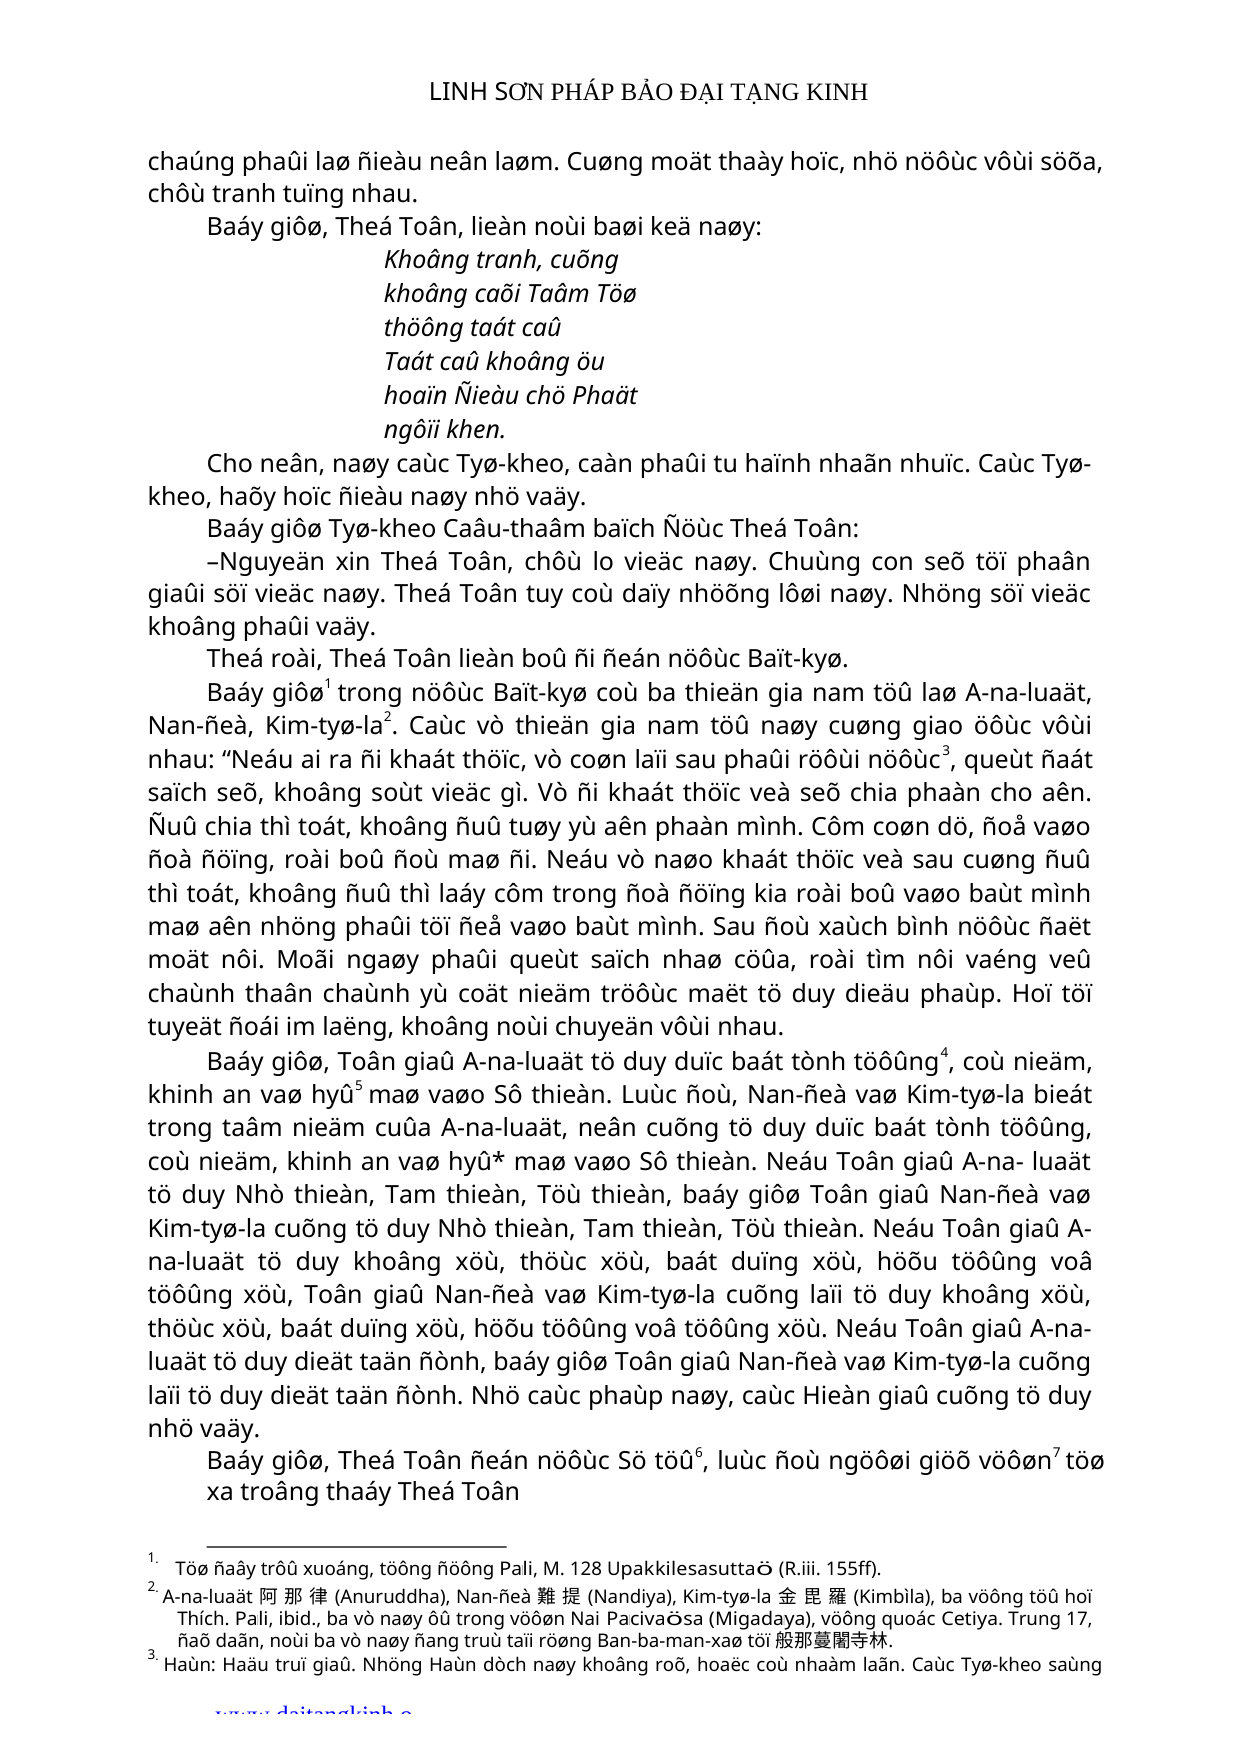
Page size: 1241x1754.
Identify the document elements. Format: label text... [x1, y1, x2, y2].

text chaúng phaûi laø ñieàu neân laøm. Cuøng moät thaày hoïc, nhö nöôùc vôùi söõa, chôù tranh tuïng nhau. [147, 145, 1105, 209]
text Baáy giôø, Toân giaû A-na-luaät tö duy duïc baát tònh töôûng4, coù nieäm, khinh an vaø hyû5 maø vaøo Sô thieàn. Luùc ñoù, Nan-ñeà vaø Kim-tyø-la bieát trong taâm nieäm cuûa A-na-luaät, neân cuõng tö duy duïc baát tònh töôûng, coù nieäm, khinh an vaø hyû* maø vaøo Sô thieàn. Neáu Toân giaû A-na- luaät tö duy Nhò thieàn, Tam thieàn, Töù thieàn, baáy giôø Toân giaû Nan-ñeà vaø Kim-tyø-la cuõng tö duy Nhò thieàn, Tam thieàn, Töù thieàn. Neáu Toân giaû A-na-luaät tö duy khoâng xöù, thöùc xöù, baát duïng xöù, höõu töôûng voâ töôûng xöù, Toân giaû Nan-ñeà vaø Kim-tyø-la cuõng laïi tö duy khoâng xöù, thöùc xöù, baát duïng xöù, höõu töôûng voâ töôûng xöù. Neáu Toân giaû A-na-luaät tö duy dieät taän ñònh, baáy giôø Toân giaû Nan-ñeà vaø Kim-tyø-la cuõng laïi tö duy dieät taän ñònh. Nhö caùc phaùp naøy, caùc Hieàn giaû cuõng tö duy nhö vaäy. [147, 1043, 1093, 1445]
text 1. Töø ñaây trôû xuoáng, töông ñöông Paøli, M. 128 Upakkilesasuttaö (R.iii. 155ff). [147, 1550, 1105, 1581]
text Baáy giôø Tyø-kheo Caâu-thaâm baïch Ñöùc Theá Toân: [206, 512, 1105, 544]
text Cho neân, naøy caùc Tyø-kheo, caàn phaûi tu haïnh nhaãn nhuïc. Caùc Tyø-kheo, haõy hoïc ñieàu naøy nhö vaäy. [147, 446, 1093, 512]
text Baáy giôø, Theá Toân, lieàn noùi baøi keä naøy: [206, 209, 1105, 241]
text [147, 1653, 1105, 1677]
text 2. A-na-luaät 阿 那 律 (Anuruddha), Nan-ñeà 難 提 (Nandiya), Kim-tyø-la 金 毘 羅 (Kimbìla), ba vöông töû hoï Thích. Paøli, ibid., ba vò naøy ôû trong vöôøn Nai Paøcivaösa (Migadaøya), vöông quoác Cetiya. Trung 17, ñaõ daãn, noùi ba vò naøy ñang truù taïi röøng Ban-ba-man-xaø töï 般那蔓闍寺林. [147, 1582, 1093, 1653]
text Baáy giôø, Theá Toân ñeán nöôùc Sö töû6, luùc ñoù ngöôøi giöõ vöôøn7 töø xa troâng thaáy Theá Toân [206, 1445, 1105, 1507]
text Taát caû khoâng öu hoaïn Ñieàu chö Phaät ngôïi khen. [384, 343, 645, 446]
text Theá roài, Theá Toân lieàn boû ñi ñeán nöôùc Baït-kyø. [206, 642, 1105, 674]
text Khoâng tranh, cuõng khoâng caõi Taâm Töø thöông taát caû [384, 241, 684, 343]
text –Nguyeän xin Theá Toân, chôù lo vieäc naøy. Chuùng con seõ töï phaân giaûi söï vieäc naøy. Theá Toân tuy coù daïy nhöõng lôøi naøy. Nhöng söï vieäc khoâng phaûi vaäy. [147, 544, 1092, 642]
text Baáy giôø1 trong nöôùc Baït-kyø coù ba thieän gia nam töû laø A-na-luaät, Nan-ñeà, Kim-tyø-la2. Caùc vò thieän gia nam töû naøy cuøng giao öôùc vôùi nhau: “Neáu ai ra ñi khaát thöïc, vò coøn laïi sau phaûi röôùi nöôùc3, queùt ñaát saïch seõ, khoâng soùt vieäc gì. Vò ñi khaát thöïc veà seõ chia phaàn cho aên. Ñuû chia thì toát, khoâng ñuû tuøy yù aên phaàn mình. Côm coøn dö, ñoå vaøo ñoà ñöïng, roài boû ñoù maø ñi. Neáu vò naøo khaát thöïc veà sau cuøng ñuû thì toát, khoâng ñuû thì laáy côm trong ñoà ñöïng kia roài boû vaøo baùt mình maø aên nhöng phaûi töï ñeå vaøo baùt mình. Sau ñoù xaùch bình nöôùc ñaët moät nôi. Moãi ngaøy phaûi queùt saïch nhaø cöûa, roài tìm nôi vaéng veû chaùnh thaân chaùnh yù coät nieäm tröôùc maët tö duy dieäu phaùp. Hoï töï tuyeät ñoái im laëng, khoâng noùi chuyeän vôùi nhau. [147, 674, 1093, 1043]
